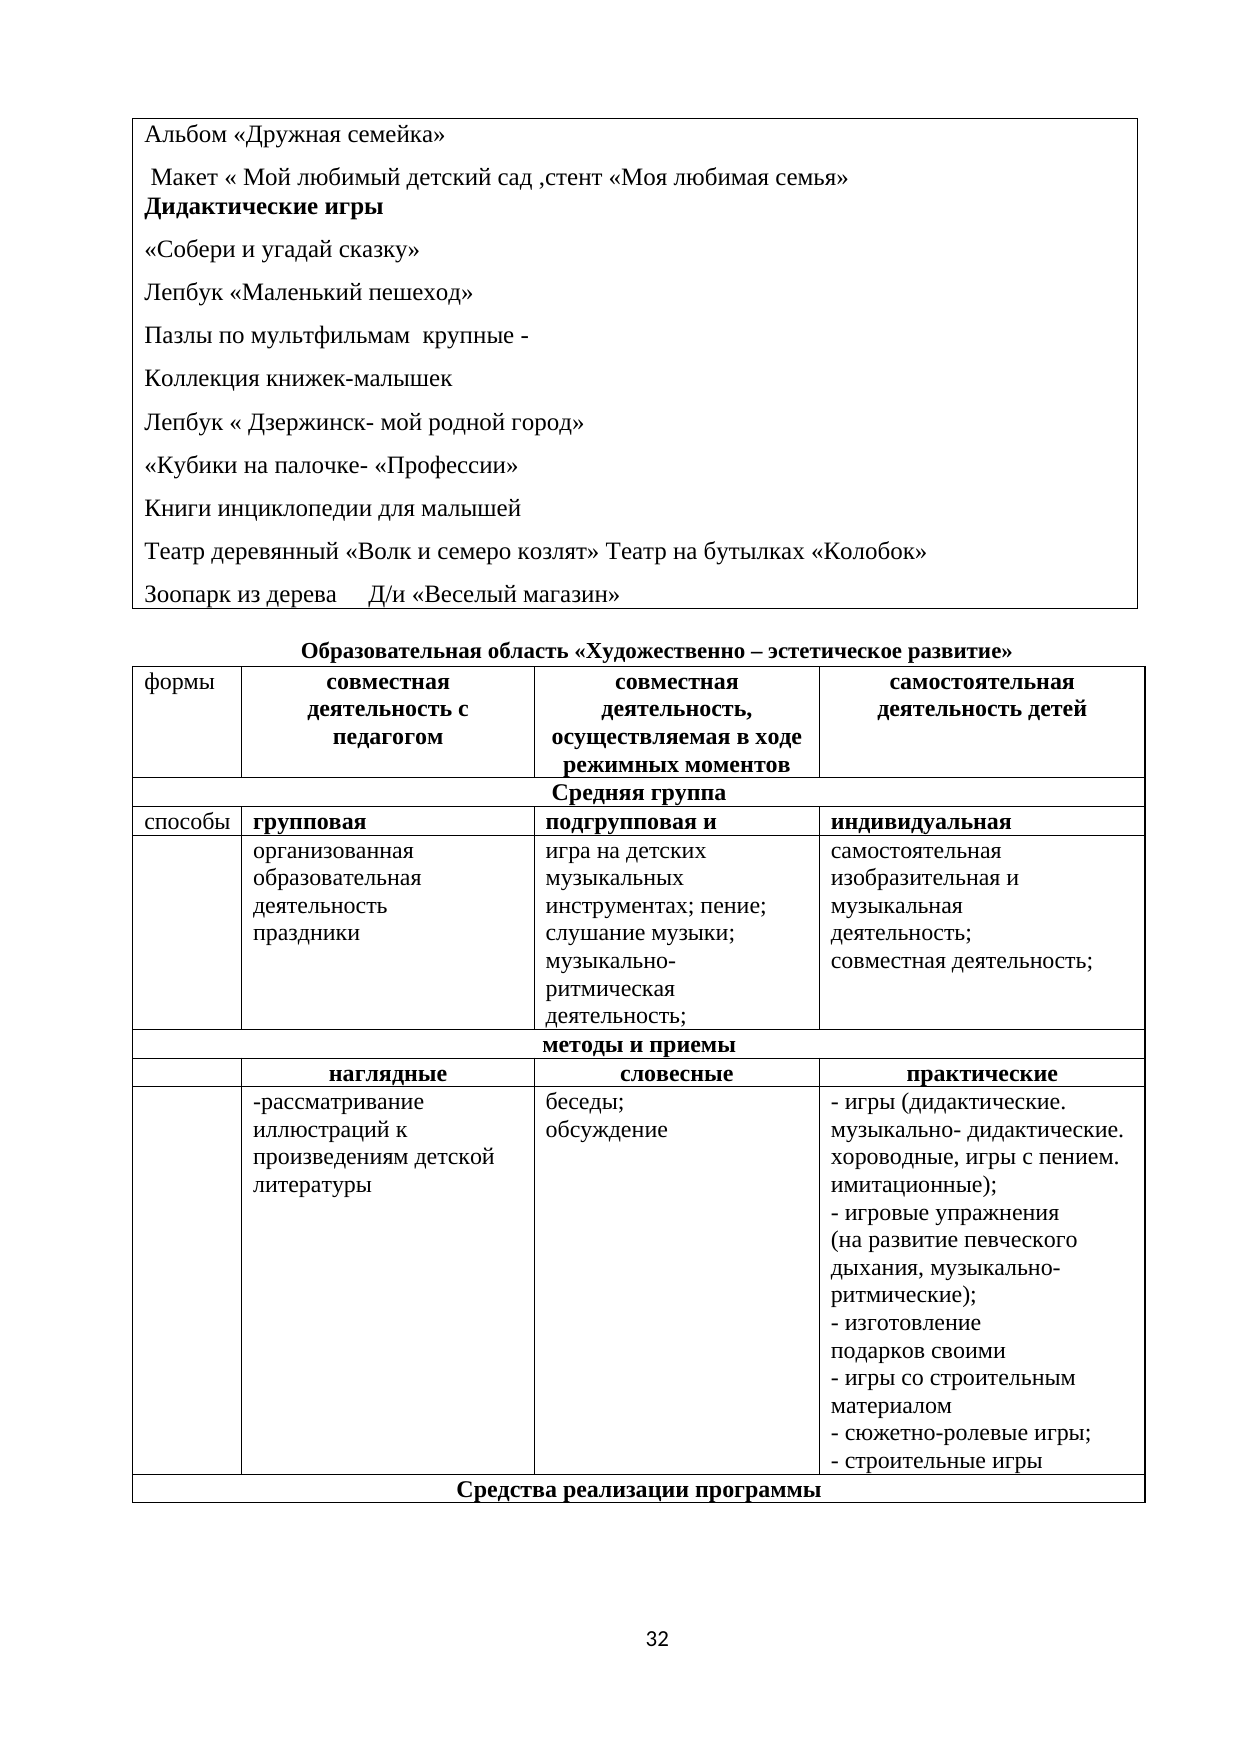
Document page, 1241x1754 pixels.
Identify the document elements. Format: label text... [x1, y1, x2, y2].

table_cell Средняя группа [133, 778, 1144, 806]
table_cell [133, 1059, 241, 1086]
table_cell - игры (дидактические. музыкально- дидактические. хороводные, игры с пением. имитационные); - игровые упражнения (на развитие певческого дыхания, музыкально- ритмические); - изготовление подарков своими - игры со строительным материалом - сюжетно-ролевые игры; - строительные игры [820, 1087, 1144, 1474]
table_cell беседы; обсуждение [535, 1087, 819, 1474]
table_cell подгрупповая и [535, 807, 819, 834]
table_cell словесные [535, 1059, 819, 1086]
table_header совместная деятельность, осуществляемая в ходе режимных моментов [535, 667, 819, 777]
table_cell индивидуальная [820, 807, 1144, 834]
table_cell игра на детских музыкальных инструментах; пение; слушание музыки; музыкально- ритмическая деятельность; [535, 836, 819, 1029]
table_cell наглядные [242, 1059, 534, 1086]
table_cell методы и приемы [133, 1030, 1144, 1057]
table_cell практические [820, 1059, 1144, 1086]
text Образовательная область «Художественно – эстетическое развитие» [162, 637, 1152, 664]
table_header формы [133, 667, 241, 777]
table_cell Средства реализации программы [133, 1475, 1144, 1502]
table_cell самостоятельная изобразительная и музыкальная деятельность; совместная деятельность; [820, 836, 1144, 1029]
table_cell организованная образовательная деятельность праздники [242, 836, 534, 1029]
table_header совместная деятельность с педагогом [242, 667, 534, 777]
table_header самостоятельная деятельность детей [820, 667, 1144, 777]
table_cell [133, 836, 241, 1029]
table_cell способы [133, 807, 241, 834]
table_cell [133, 1087, 241, 1474]
table_cell групповая [242, 807, 534, 834]
table_cell -рассматривание иллюстраций к произведениям детской литературы [242, 1087, 534, 1474]
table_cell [133, 119, 1137, 608]
